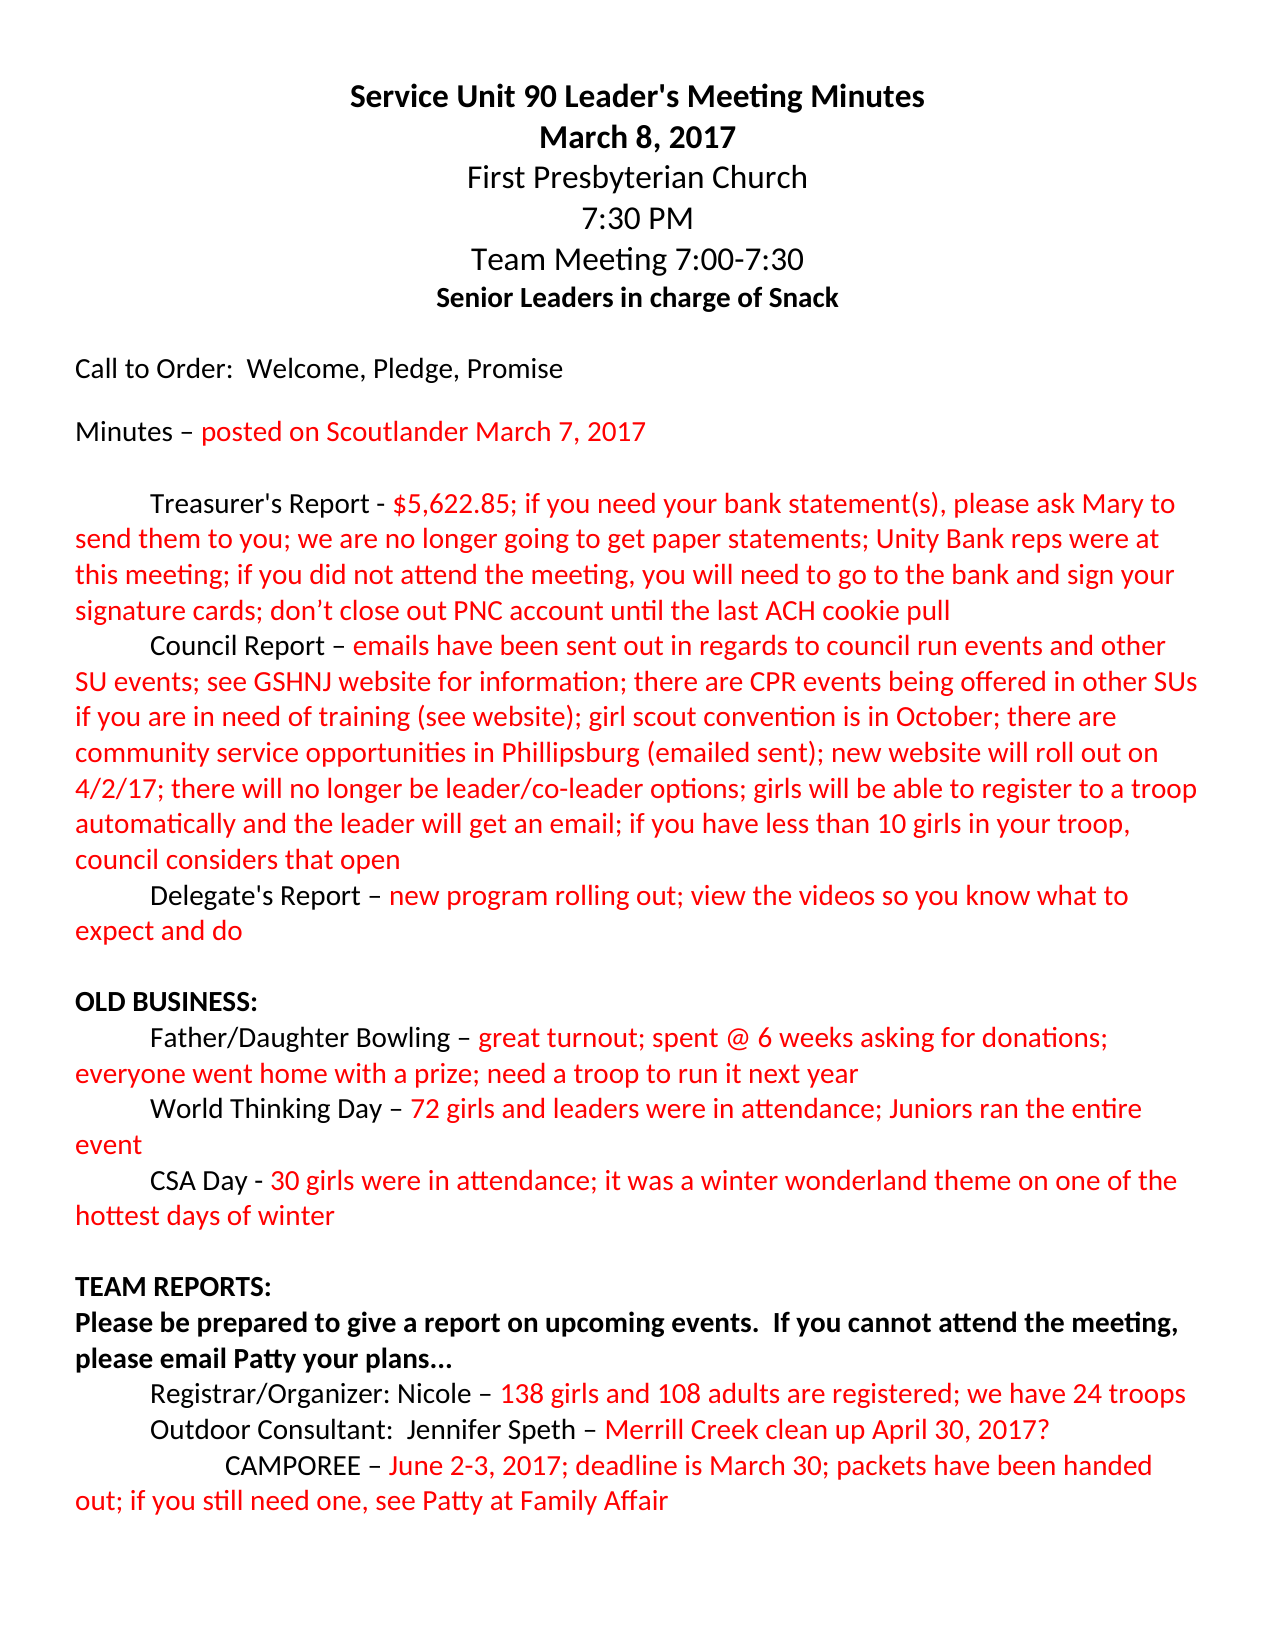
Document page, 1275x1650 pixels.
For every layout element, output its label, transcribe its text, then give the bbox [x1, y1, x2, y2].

text Registrar/Organizer: Nicole – 138 girls and 108 adults are registered; we have 24 troops [75, 1375, 1200, 1411]
text Treasurer's Report - $5,622.85; if you need your bank statement(s), please ask Mary to send them to you; we are no longer going to get paper statements; Unity Bank reps were at this meeting; if you did not attend the meeting, you will need to go to the bank and sign your signature cards; don’t close out PNC account until the last ACH cookie pull [75, 485, 1200, 627]
text First Presbyterian Church [75, 156, 1200, 197]
text Council Report – emails have been sent out in regards to council run events and other SU events; see GSHNJ website for information; there are CPR events being offered in other SUs if you are in need of training (see website); girl scout convention is in October; there are community service opportunities in Phillipsburg (emailed sent); new website will roll out on 4/2/17; there will no longer be leader/co-leader options; girls will be able to register to a troop automatically and the leader will get an email; if you have less than 10 girls in your troop, council considers that open [75, 627, 1200, 877]
text TEAM REPORTS: [75, 1268, 1200, 1304]
text Team Meeting 7:00-7:30 [75, 238, 1200, 279]
text Please be prepared to give a report on upcoming events. If you cannot attend the meeting, please email Patty your plans... [75, 1304, 1200, 1375]
text World Thinking Day – 72 girls and leaders were in attendance; Juniors ran the entire event [75, 1090, 1200, 1162]
text Senior Leaders in charge of Snack [75, 279, 1200, 314]
text March 8, 2017 [75, 116, 1200, 156]
text OLD BUSINESS: [75, 983, 1200, 1019]
text Call to Order: Welcome, Pledge, Promise [75, 350, 1200, 386]
text 7:30 PM [75, 197, 1200, 238]
text CAMPOREE – June 2-3, 2017; deadline is March 30; packets have been handed out; if you still need one, see Patty at Family Affair [75, 1447, 1200, 1518]
text CSA Day - 30 girls were in attendance; it was a winter wonderland theme on one of the hottest days of winter [75, 1162, 1200, 1233]
text Outdoor Consultant: Jennifer Speth – Merrill Creek clean up April 30, 2017? [75, 1411, 1200, 1447]
text Service Unit 90 Leader's Meeting Minutes [75, 75, 1200, 116]
text Minutes – posted on Scoutlander March 7, 2017 [75, 413, 1200, 449]
text Father/Daughter Bowling – great turnout; spent @ 6 weeks asking for donations; everyone went home with a prize; need a troop to run it next year [75, 1019, 1200, 1090]
text Delegate's Report – new program rolling out; view the videos so you know what to expect and do [75, 877, 1200, 948]
